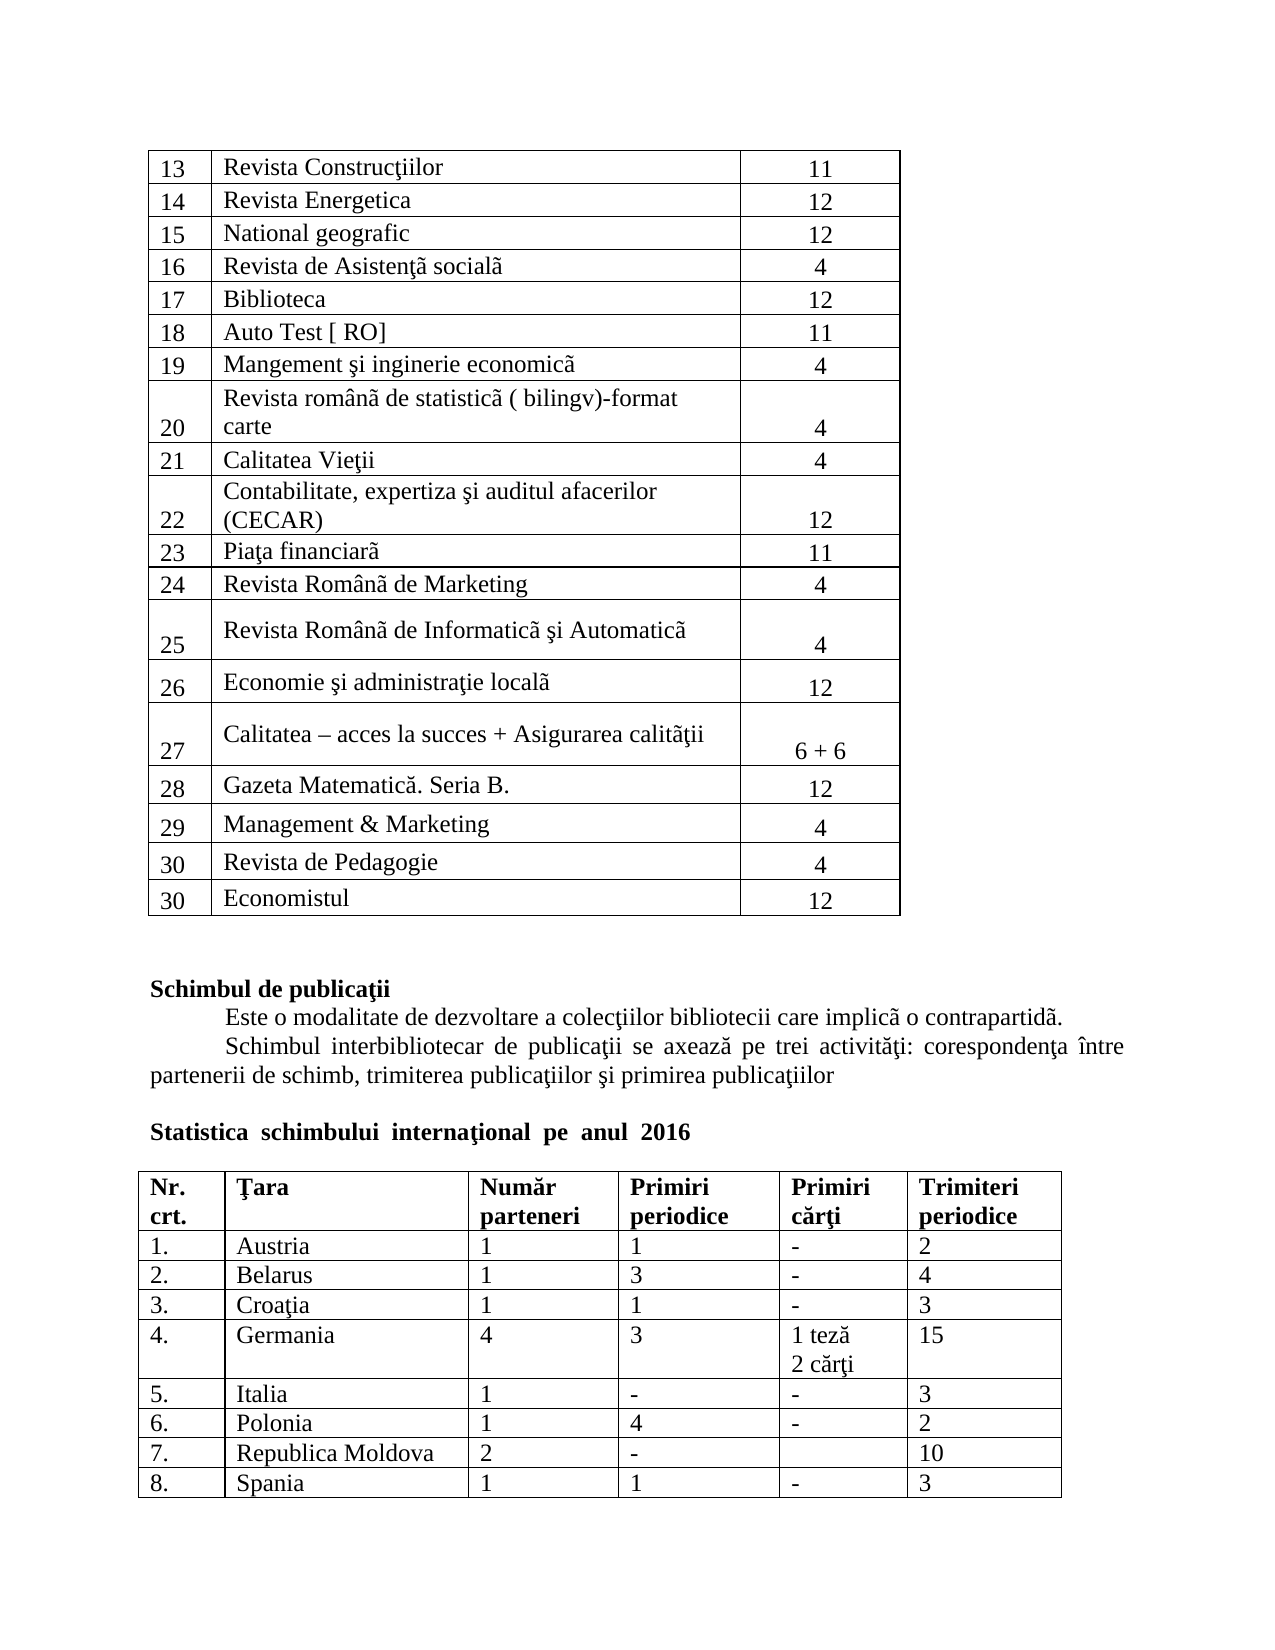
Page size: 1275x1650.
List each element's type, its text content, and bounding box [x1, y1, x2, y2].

table_cell 12 [741, 880, 899, 915]
table_cell 7. [139, 1438, 224, 1467]
table_cell 6. [139, 1409, 224, 1437]
table_cell 4 [741, 250, 899, 281]
table_cell 14 [149, 184, 211, 216]
table_cell 3 [908, 1379, 1061, 1407]
table_cell Revista românã de statisticã ( bilingv)-format carte [212, 381, 740, 442]
table_cell Economistul [212, 880, 740, 915]
table_cell 5. [139, 1379, 224, 1407]
table_cell 3 [619, 1261, 779, 1289]
table_cell 4 [741, 348, 899, 380]
table_cell - [619, 1438, 779, 1467]
table_cell - [780, 1468, 907, 1497]
text Schimbul interbibliotecar de publicaţii se axează pe trei activităţi: corespondenţa între partenerii de schimb, trimiterea publicaţiilor şi primirea publicaţiilor [150, 1031, 1125, 1089]
table_cell Italia [226, 1379, 468, 1407]
table_cell 3 [619, 1320, 779, 1378]
table_cell - [619, 1379, 779, 1407]
table_cell 12 [741, 184, 899, 216]
table_cell 15 [149, 217, 211, 248]
table_cell 12 [741, 766, 899, 803]
table_cell 15 [908, 1320, 1061, 1378]
table_cell 4 [619, 1409, 779, 1437]
table_cell 12 [741, 282, 899, 314]
table_cell Biblioteca [212, 282, 740, 314]
table_cell - [780, 1231, 907, 1259]
table_cell Contabilitate, expertiza şi auditul afacerilor (CECAR) [212, 476, 740, 533]
table_cell Revista de Asistenţã socialã [212, 250, 740, 281]
table_cell Calitatea – acces la succes + Asigurarea calitãţii [212, 703, 740, 764]
text Este o modalitate de dezvoltare a colecţiilor bibliotecii care implicã o contrapartidã. [150, 1002, 1125, 1031]
table_cell Management & Marketing [212, 804, 740, 842]
table_cell 2 [908, 1231, 1061, 1259]
table_cell 1 [469, 1231, 618, 1259]
table_cell Revista Construcţiilor [212, 151, 740, 183]
table_cell 2. [139, 1261, 224, 1289]
table_cell 1 [469, 1468, 618, 1497]
table_cell 1 [469, 1290, 618, 1319]
table_cell 4 [741, 600, 899, 659]
table_cell 29 [149, 804, 211, 842]
table_cell 11 [741, 315, 899, 347]
table_cell 21 [149, 443, 211, 475]
table_cell 10 [908, 1438, 1061, 1467]
table_cell 4 [741, 381, 899, 442]
table_cell 6 + 6 [741, 703, 899, 764]
table_cell 2 [469, 1438, 618, 1467]
table_cell Austria [226, 1231, 468, 1259]
table_cell Spania [226, 1468, 468, 1497]
table_cell 1 [619, 1468, 779, 1497]
table_cell - [780, 1409, 907, 1437]
table_header Primiri cărţi [780, 1172, 907, 1230]
table_cell Economie şi administraţie localã [212, 660, 740, 702]
table_cell 20 [149, 381, 211, 442]
text Schimbul de publicaţii [150, 974, 1125, 1002]
table_cell Republica Moldova [226, 1438, 468, 1467]
table_cell 12 [741, 476, 899, 533]
table_cell 28 [149, 766, 211, 803]
table_cell 19 [149, 348, 211, 380]
table_cell 18 [149, 315, 211, 347]
table_cell - [780, 1290, 907, 1319]
table_cell Polonia [226, 1409, 468, 1437]
table_cell Mangement şi inginerie economicã [212, 348, 740, 380]
table_header Nr. crt. [139, 1172, 224, 1230]
table_cell 2 [908, 1409, 1061, 1437]
table_cell - [780, 1379, 907, 1407]
table_cell Calitatea Vieţii [212, 443, 740, 475]
table_cell Gazeta Matematică. Seria B. [212, 766, 740, 803]
table_cell Auto Test [ RO] [212, 315, 740, 347]
table_cell 26 [149, 660, 211, 702]
table_cell 4 [741, 804, 899, 842]
table_header Trimiteri periodice [908, 1172, 1061, 1230]
table_cell 1 [469, 1379, 618, 1407]
table_cell Revista Energetica [212, 184, 740, 216]
table_cell 3. [139, 1290, 224, 1319]
table_header Primiri periodice [619, 1172, 779, 1230]
table_cell 1 [619, 1231, 779, 1259]
table_cell 4 [741, 443, 899, 475]
table_cell 8. [139, 1468, 224, 1497]
table_cell 3 [908, 1290, 1061, 1319]
table_cell 1. [139, 1231, 224, 1259]
table_cell 3 [908, 1468, 1061, 1497]
table_cell 4. [139, 1320, 224, 1378]
table_cell Belarus [226, 1261, 468, 1289]
table_cell 1 teză 2 cărţi [780, 1320, 907, 1378]
table_cell 4 [908, 1261, 1061, 1289]
table_header Număr parteneri [469, 1172, 618, 1230]
table_cell 1 [469, 1409, 618, 1437]
table_header Ţara [226, 1172, 468, 1230]
table_cell 27 [149, 703, 211, 764]
table_cell 17 [149, 282, 211, 314]
table_cell 1 [619, 1290, 779, 1319]
table_cell 11 [741, 535, 899, 566]
table_cell Revista Românã de Informaticã şi Automaticã [212, 600, 740, 659]
table_cell Croaţia [226, 1290, 468, 1319]
table_cell 4 [469, 1320, 618, 1378]
table_cell 23 [149, 535, 211, 566]
table_cell 4 [741, 843, 899, 879]
table_cell Germania [226, 1320, 468, 1378]
table_cell [780, 1438, 907, 1467]
table_cell Piaţa financiarã [212, 535, 740, 566]
table_cell 16 [149, 250, 211, 281]
table_cell 12 [741, 660, 899, 702]
table_cell 22 [149, 476, 211, 533]
table_cell 24 [149, 568, 211, 599]
table_cell National geografic [212, 217, 740, 248]
table_cell 30 [149, 843, 211, 879]
table_cell 4 [741, 568, 899, 599]
table_cell Revista Românã de Marketing [212, 568, 740, 599]
table_cell 1 [469, 1261, 618, 1289]
table_cell Revista de Pedagogie [212, 843, 740, 879]
table_cell 11 [741, 151, 899, 183]
table_cell 25 [149, 600, 211, 659]
table_cell 12 [741, 217, 899, 248]
table_cell - [780, 1261, 907, 1289]
table_cell 30 [149, 880, 211, 915]
table_cell 13 [149, 151, 211, 183]
text Statistica schimbului internaţional pe anul 2016 [150, 1117, 1125, 1146]
